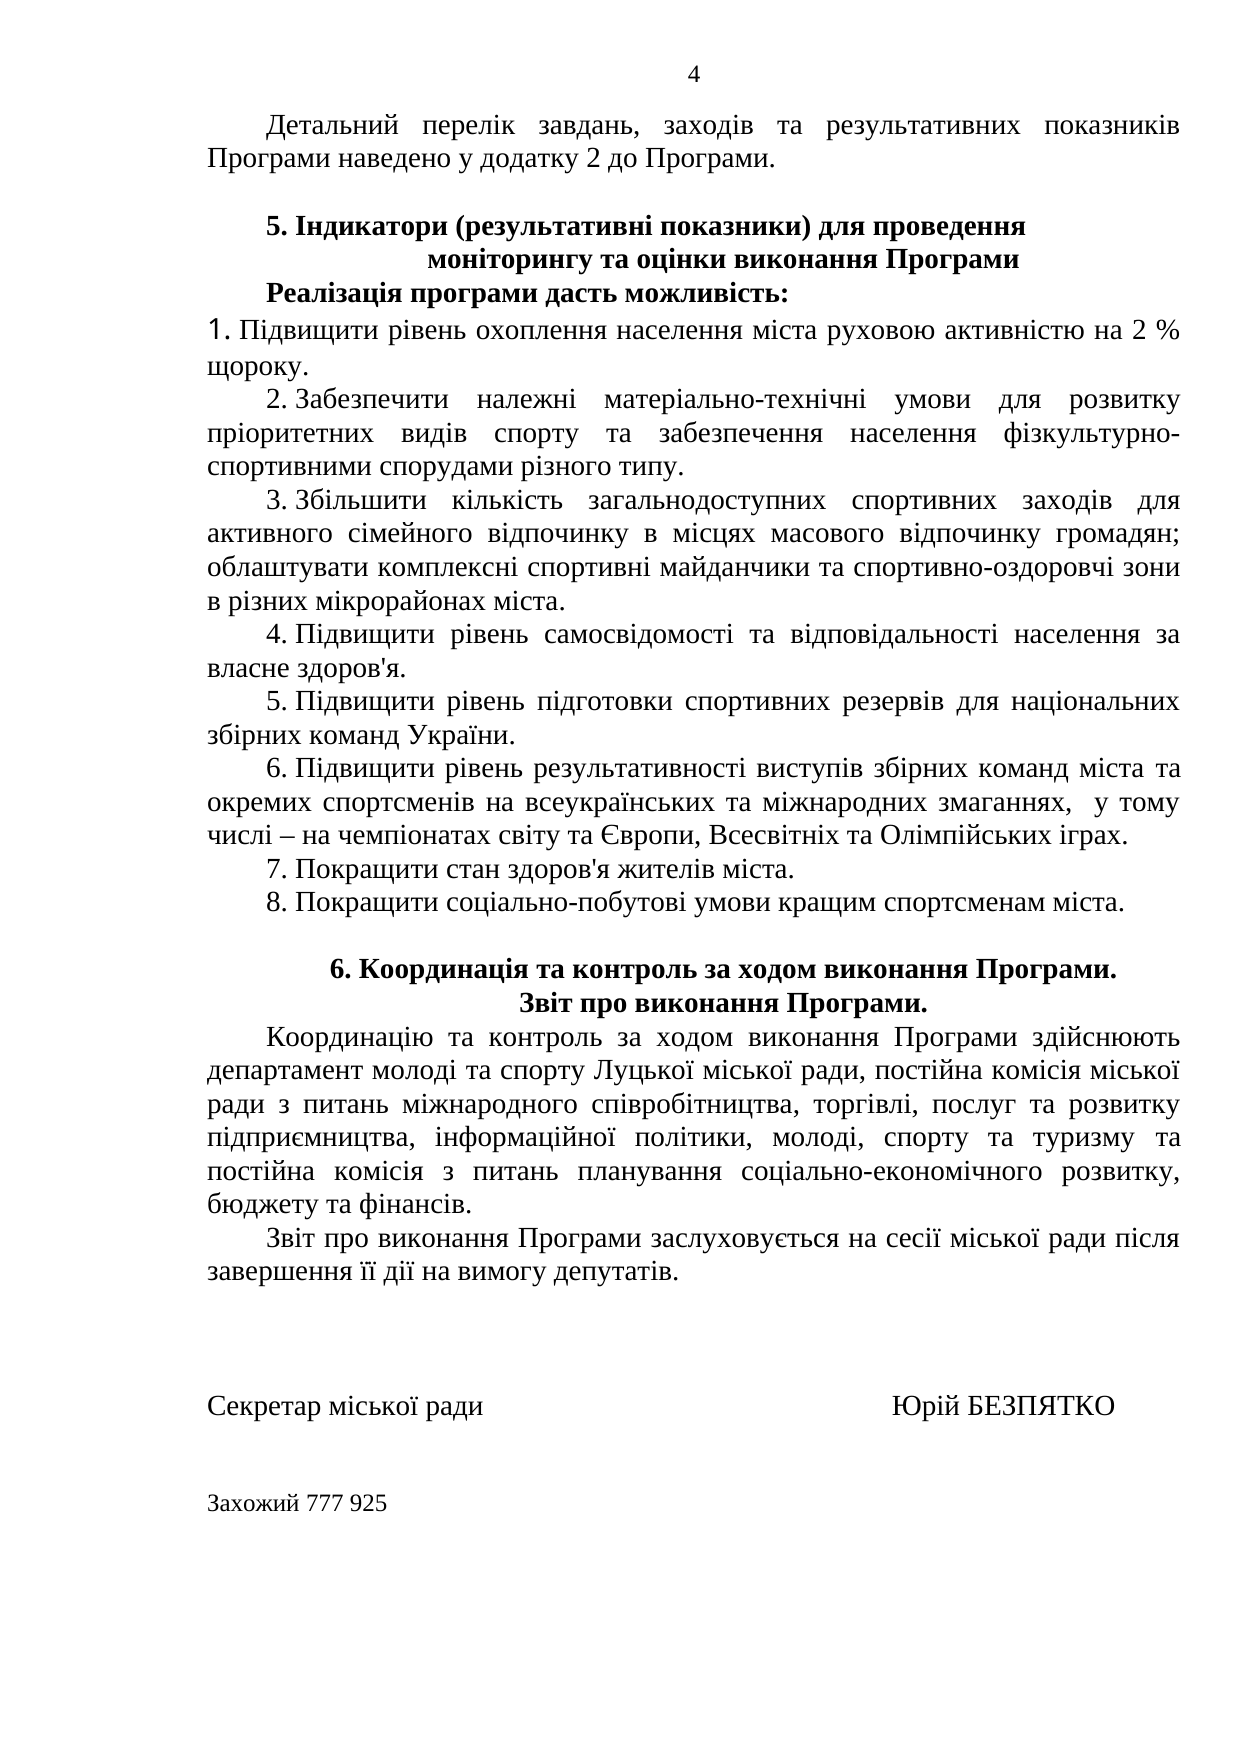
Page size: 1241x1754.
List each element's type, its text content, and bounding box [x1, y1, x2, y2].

list Збільшити кількість загальнодоступних спортивних заходів для активного сімейного відпочинку в місцях масового відпочинку громадян; облаштувати комплексні спортивні майданчики та спортивно-оздоровчі зони в різних мікрорайонах міста. [207, 482, 1181, 616]
list Підвищити рівень охоплення населення міста руховою активністю на 2 % щороку. [207, 308, 1181, 381]
text Реалізація програми дасть можливість: [207, 275, 1181, 308]
list Покращити стан здоров'я жителів міста. [207, 851, 1181, 884]
list Підвищити рівень підготовки спортивних резервів для національних збірних команд України. [207, 683, 1181, 750]
list Забезпечити належні матеріально-технічні умови для розвитку пріоритетних видів спорту та забезпечення населення фізкультурно-спортивними спорудами різного типу. [207, 381, 1181, 482]
text моніторингу та оцінки виконання Програми [207, 241, 1181, 275]
text Звіт про виконання Програми. [207, 985, 1181, 1019]
text Звіт про виконання Програми заслуховується на сесії міської ради після завершення її дії на вимогу депутатів. [207, 1220, 1181, 1287]
text Координацію та контроль за ходом виконання Програми здійснюють департамент молоді та спорту Луцької міської ради, постійна комісія міської ради з питань міжнародного співробітництва, торгівлі, послуг та розвитку підприємництва, інформаційної політики, молоді, спорту та туризму та постійна комісія з питань планування соціально-економічного розвитку, бюджету та фінансів. [207, 1019, 1181, 1220]
text Детальний перелік завдань, заходів та результативних показників Програми наведено у додатку 2 до Програми. [207, 107, 1181, 174]
list Підвищити рівень самосвідомості та відповідальності населення за власне здоров'я. [207, 616, 1181, 683]
text Захожий 777 925 [207, 1488, 1181, 1517]
text 6. Координація та контроль за ходом виконання Програми. [207, 952, 1181, 985]
text 5. Індикатори (результативні показники) для проведення [207, 208, 1181, 241]
text Секретар міської ради Юрій БЕЗПЯТКО [207, 1388, 1181, 1421]
list Підвищити рівень результативності виступів збірних команд міста та окремих спортсменів на всеукраїнських та міжнародних змаганнях, у тому числі – на чемпіонатах світу та Європи, Всесвітніх та Олімпійських іграх. [207, 750, 1181, 851]
list Покращити соціально-побутові умови кращим спортсменам міста. [207, 884, 1181, 918]
